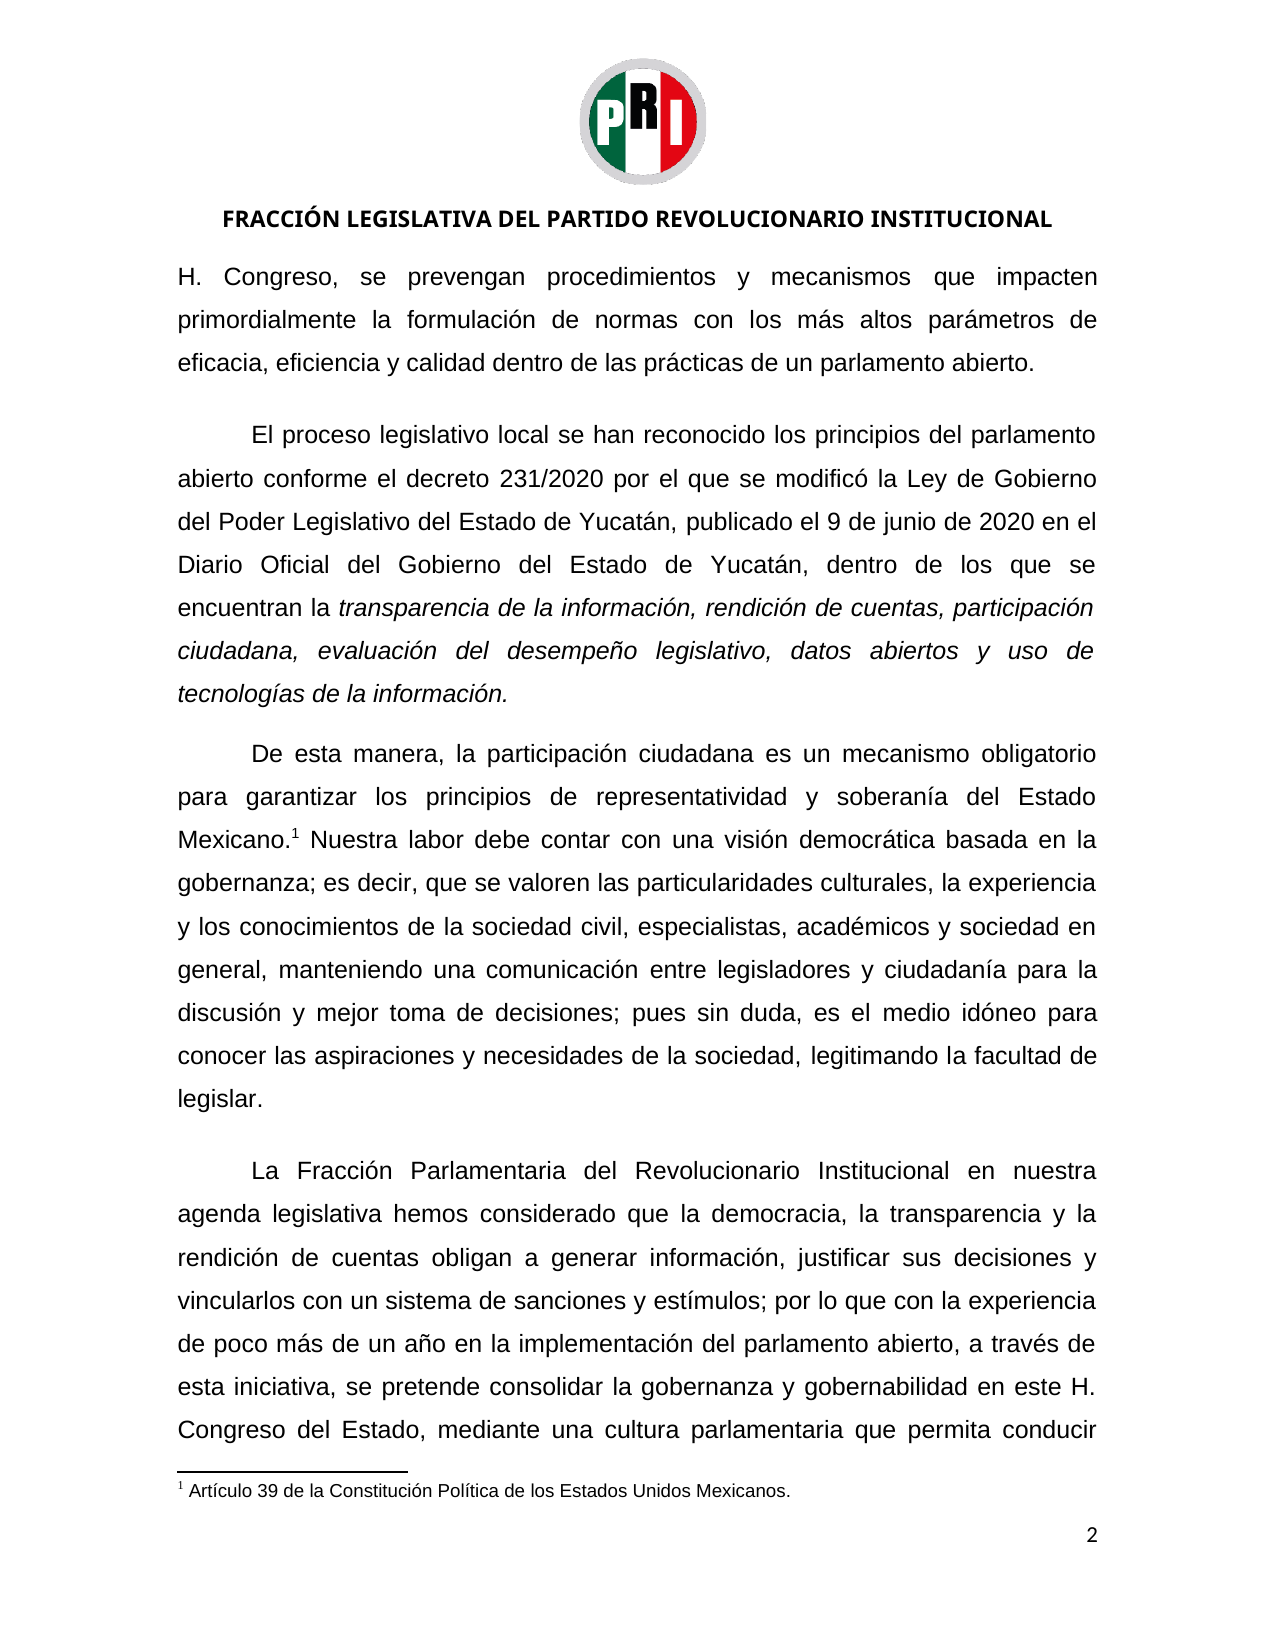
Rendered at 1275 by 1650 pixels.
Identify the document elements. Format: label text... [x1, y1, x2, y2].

text De esta manera, la participación ciudadana es un mecanismo obligatorio para garantizar los principios de representatividad y soberanía del Estado Mexicano. Nuestra labor debe contar con una visión democrática basada en la gobernanza; es decir, que se valoren las particularidades culturales, la experiencia y los conocimientos de la sociedad civil, especialistas, académicos y sociedad en general, manteniendo una comunicación entre legisladores y ciudadanía para la discusión y mejor toma de decisiones; pues sin duda, es el medio idóneo para conocer las aspiraciones y necesidades de la sociedad, legitimando la facultad de legislar. [177, 739, 1098, 1113]
picture [579, 58, 707, 185]
text El proceso legislativo local se han reconocido los principios del parlamento abierto conforme el decreto 231/2020 por el que se modificó la Ley de Gobierno del Poder Legislativo del Estado de Yucatán, publicado el 9 de junio de 2020 en el Diario Oficial del Gobierno del Estado de Yucatán, dentro de los que se encuentran la transparencia de la información, rendición de cuentas, participación ciudadana, evaluación del desempeño legislativo, datos abiertos y uso de tecnologías de la información. [177, 420, 1098, 708]
